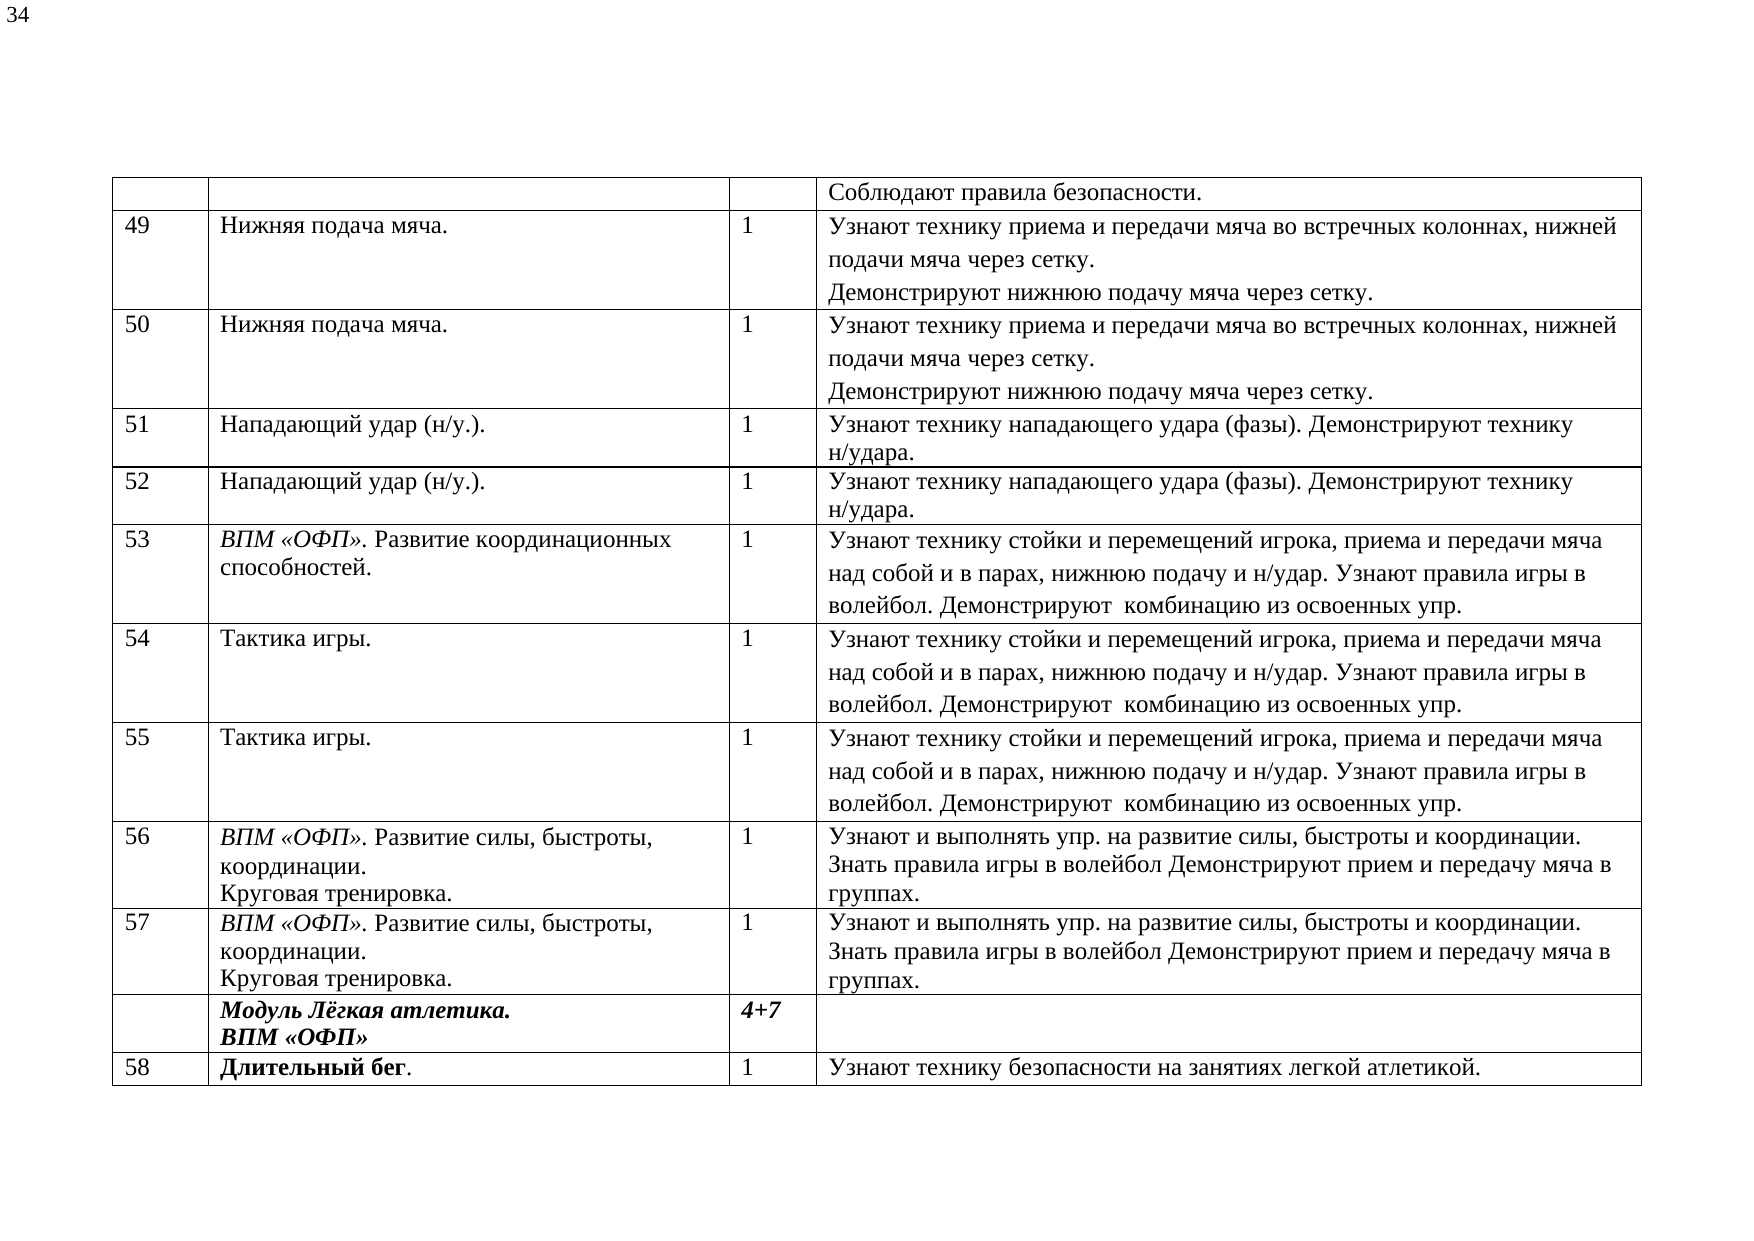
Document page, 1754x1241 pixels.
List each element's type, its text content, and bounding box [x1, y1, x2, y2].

table_cell ВПМ «ОФП». Развитие координационных способностей. [209, 525, 729, 623]
table_cell Тактика игры. [209, 723, 729, 821]
table_cell 1 [730, 723, 816, 821]
table_cell Узнают и выполнять упр. на развитие силы, быстроты и координации. Знать правила игры в волейбол Демонстрируют прием и передачу мяча в группах. [817, 909, 1641, 994]
table_cell 1 [730, 211, 816, 309]
table_cell 57 [113, 909, 208, 994]
table_cell Узнают технику приема и передачи мяча во встречных колоннах, нижней подачи мяча через сетку. Демонстрируют нижнюю подачу мяча через сетку. [817, 310, 1641, 408]
table_cell 50 [113, 310, 208, 408]
table_cell 58 [113, 1053, 208, 1084]
table_cell Нижняя подача мяча. [209, 211, 729, 309]
table_cell [113, 995, 208, 1052]
table_cell 54 [113, 624, 208, 722]
table_cell 1 [730, 525, 816, 623]
table_cell 56 [113, 822, 208, 907]
table_cell 52 [113, 468, 208, 524]
table_cell 51 [113, 409, 208, 466]
table_cell Нападающий удар (н/у.). [209, 468, 729, 524]
table_header Соблюдают правила безопасности. [817, 178, 1641, 210]
table_cell 1 [730, 409, 816, 466]
table_cell Узнают технику безопасности на занятиях легкой атлетикой. [817, 1053, 1641, 1084]
table_cell Узнают технику нападающего удара (фазы). Демонстрируют технику н/удара. [817, 409, 1641, 466]
table_cell 4+7 [730, 995, 816, 1052]
table_cell Нападающий удар (н/у.). [209, 409, 729, 466]
table_cell Узнают технику стойки и перемещений игрока, приема и передачи мяча над собой и в парах, нижнюю подачу и н/удар. Узнают правила игры в волейбол. Демонстрируют комбинацию из освоенных упр. [817, 525, 1641, 623]
table_cell Тактика игры. [209, 624, 729, 722]
table_header [209, 178, 729, 210]
table_cell ВПМ «ОФП». Развитие силы, быстроты, координации. Круговая тренировка. [209, 822, 729, 907]
table_cell 1 [730, 822, 816, 907]
table_header [730, 178, 816, 210]
table_cell Длительный бег. [209, 1053, 729, 1084]
table_cell Модуль Лёгкая атлетика. ВПМ «ОФП» [209, 995, 729, 1052]
table_header [113, 178, 208, 210]
table_cell [817, 995, 1641, 1052]
table_cell 53 [113, 525, 208, 623]
table_cell 1 [730, 624, 816, 722]
table_cell Узнают технику стойки и перемещений игрока, приема и передачи мяча над собой и в парах, нижнюю подачу и н/удар. Узнают правила игры в волейбол. Демонстрируют комбинацию из освоенных упр. [817, 723, 1641, 821]
table_cell ВПМ «ОФП». Развитие силы, быстроты, координации. Круговая тренировка. [209, 909, 729, 994]
table_cell 1 [730, 1053, 816, 1084]
table_cell 49 [113, 211, 208, 309]
table_cell 55 [113, 723, 208, 821]
table_cell Узнают технику нападающего удара (фазы). Демонстрируют технику н/удара. [817, 468, 1641, 524]
table_cell 1 [730, 310, 816, 408]
table_cell Нижняя подача мяча. [209, 310, 729, 408]
table_cell Узнают технику стойки и перемещений игрока, приема и передачи мяча над собой и в парах, нижнюю подачу и н/удар. Узнают правила игры в волейбол. Демонстрируют комбинацию из освоенных упр. [817, 624, 1641, 722]
table_cell 1 [730, 468, 816, 524]
table_cell 1 [730, 909, 816, 994]
table_cell Узнают технику приема и передачи мяча во встречных колоннах, нижней подачи мяча через сетку. Демонстрируют нижнюю подачу мяча через сетку. [817, 211, 1641, 309]
table_cell Узнают и выполнять упр. на развитие силы, быстроты и координации. Знать правила игры в волейбол Демонстрируют прием и передачу мяча в группах. [817, 822, 1641, 907]
